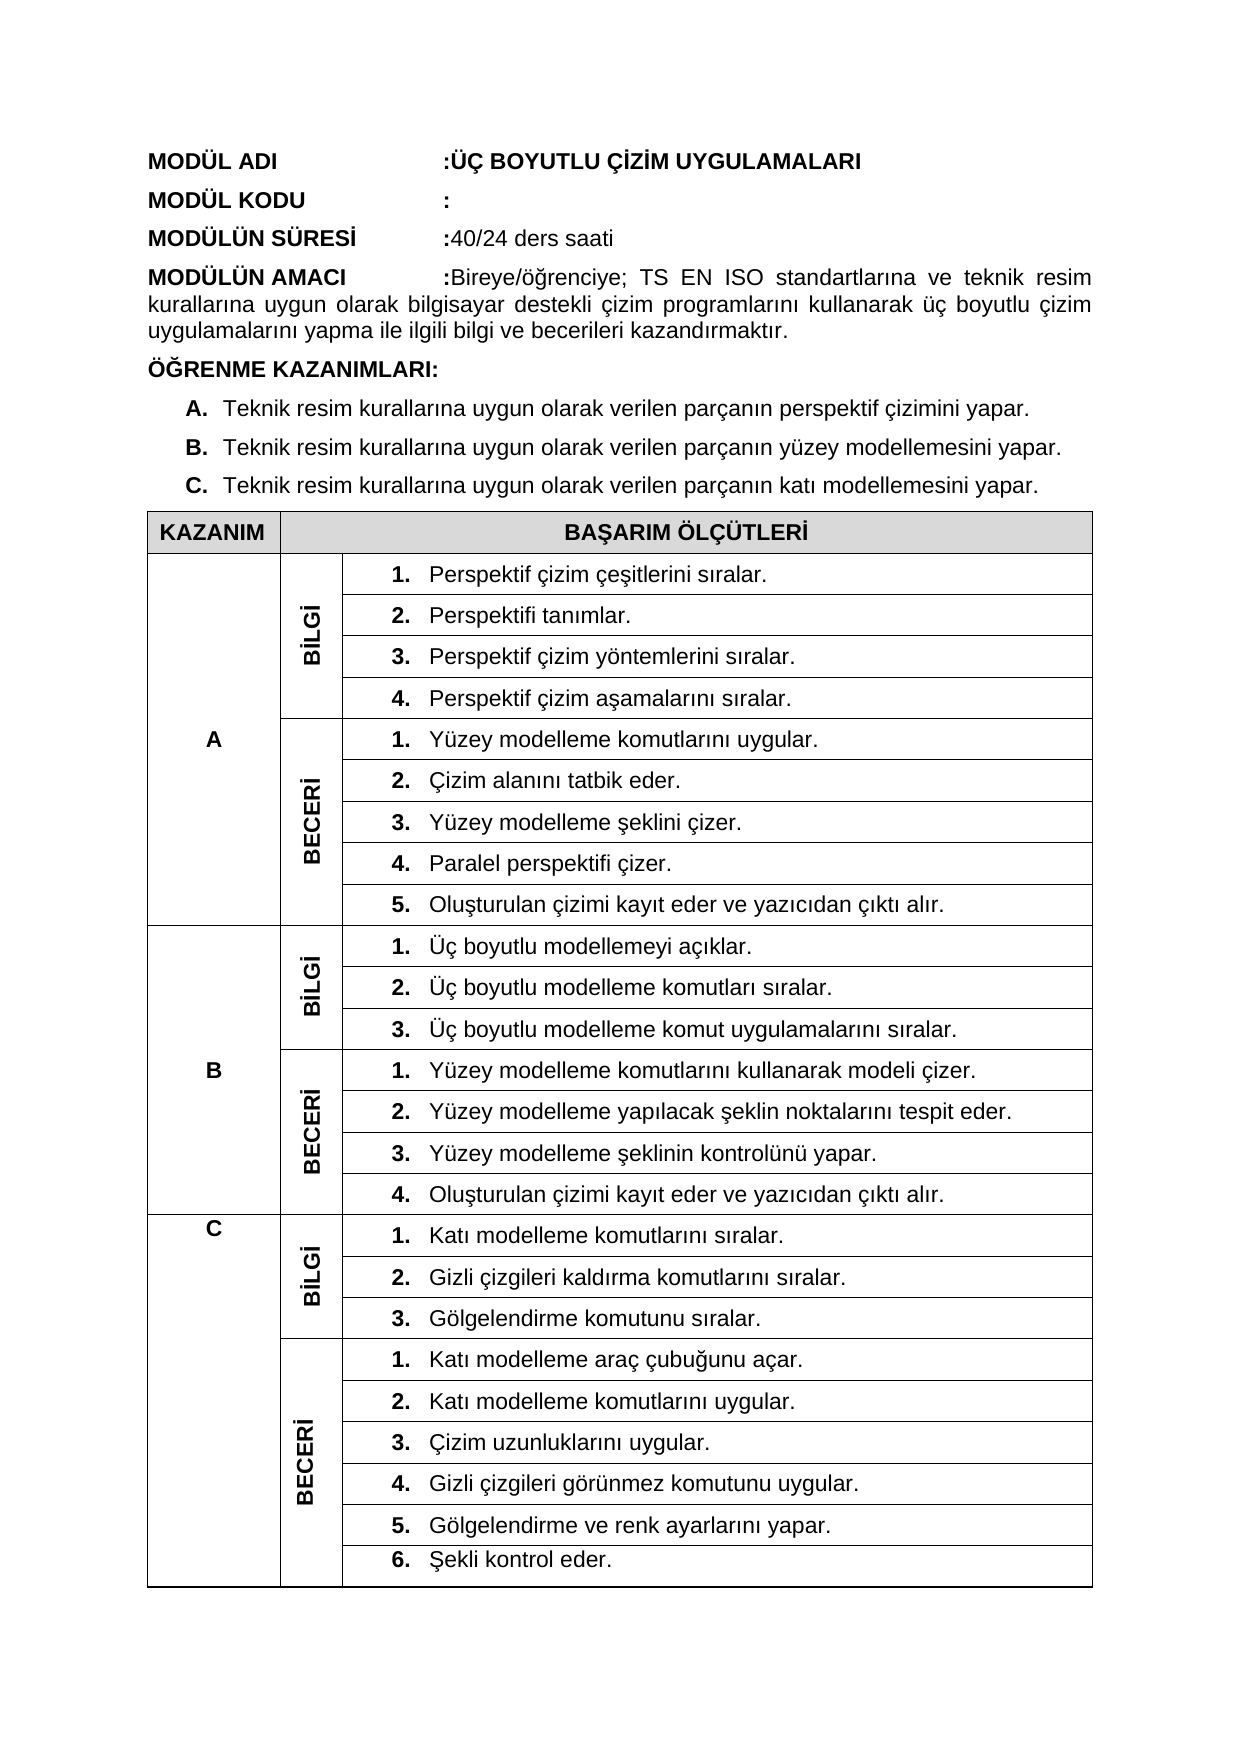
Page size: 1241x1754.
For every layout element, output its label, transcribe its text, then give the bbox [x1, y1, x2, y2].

table_cell BİLGİ [281, 926, 342, 1049]
table_cell Çizim uzunluklarını uygular. [343, 1422, 1092, 1462]
table_cell Yüzey modelleme şeklinin kontrolünü yapar. [343, 1133, 1092, 1173]
table_cell Yüzey modelleme komutlarını kullanarak modeli çizer. [343, 1050, 1092, 1090]
table_cell B [148, 926, 280, 1214]
table_cell Gizli çizgileri kaldırma komutlarını sıralar. [343, 1257, 1092, 1297]
table_cell Gizli çizgileri görünmez komutunu uygular. [343, 1464, 1092, 1504]
table_cell Yüzey modelleme komutlarını uygular. [343, 719, 1092, 759]
table_cell Perspektif çizim çeşitlerini sıralar. [343, 554, 1092, 594]
table_cell Gölgelendirme komutunu sıralar. [343, 1298, 1092, 1338]
table_cell Oluşturulan çizimi kayıt eder ve yazıcıdan çıktı alır. [343, 1174, 1092, 1214]
text MODÜL ADI :Üç Boyutlu Çizim Uygulamaları [148, 148, 1092, 174]
table_cell Oluşturulan çizimi kayıt eder ve yazıcıdan çıktı alır. [343, 885, 1092, 925]
table_cell BİLGİ [281, 554, 342, 718]
text MODÜLÜN SÜRESİ :40/24 ders saati [148, 225, 1092, 252]
list Teknik resim kurallarına uygun olarak verilen parçanın perspektif çizimini yapar. [185, 395, 1092, 421]
table_cell Yüzey modelleme şeklini çizer. [343, 802, 1092, 842]
table_cell Yüzey modelleme yapılacak şeklin noktalarını tespit eder. [343, 1091, 1092, 1132]
text MODÜLÜN AMACI :Bireye/öğrenciye; TS EN ISO standartlarına ve teknik resim kurallarına uygun olarak bilgisayar destekli çizim programlarını kullanarak üç boyutlu çizim uygulamalarını yapma ile ilgili bilgi ve becerileri kazandırmaktır. [148, 264, 1092, 343]
table_header BAŞARIM ÖLÇÜTLERİ [281, 512, 1092, 553]
table_cell C [148, 1215, 280, 1586]
table_cell Üç boyutlu modellemeyi açıklar. [343, 926, 1092, 966]
table_cell Üç boyutlu modelleme komutları sıralar. [343, 967, 1092, 1007]
table_cell Perspektif çizim aşamalarını sıralar. [343, 678, 1092, 718]
table_cell Çizim alanını tatbik eder. [343, 760, 1092, 801]
text MODÜL KODU : [148, 187, 1092, 213]
table_cell Perspektif çizim yöntemlerini sıralar. [343, 636, 1092, 677]
table_cell Şekli kontrol eder. [343, 1546, 1092, 1586]
table_cell Gölgelendirme ve renk ayarlarını yapar. [343, 1505, 1092, 1545]
list Teknik resim kurallarına uygun olarak verilen parçanın katı modellemesini yapar. [185, 472, 1092, 499]
table_cell Perspektifi tanımlar. [343, 595, 1092, 635]
table_cell Katı modelleme komutlarını sıralar. [343, 1215, 1092, 1256]
table_cell A [148, 554, 280, 925]
table_cell Katı modelleme araç çubuğunu açar. [343, 1339, 1092, 1380]
table_cell Üç boyutlu modelleme komut uygulamalarını sıralar. [343, 1009, 1092, 1049]
table_cell BECERİ [281, 1050, 342, 1214]
table_cell Katı modelleme komutlarını uygular. [343, 1381, 1092, 1421]
table_header KAZANIM [148, 512, 280, 553]
list Teknik resim kurallarına uygun olarak verilen parçanın yüzey modellemesini yapar. [185, 433, 1092, 460]
table_cell BECERİ [281, 1339, 342, 1586]
table_cell BİLGİ [281, 1215, 342, 1338]
table_cell Paralel perspektifi çizer. [343, 843, 1092, 883]
text ÖĞRENME KAZANIMLARI: [148, 356, 1092, 382]
table_cell BECERİ [281, 719, 342, 925]
